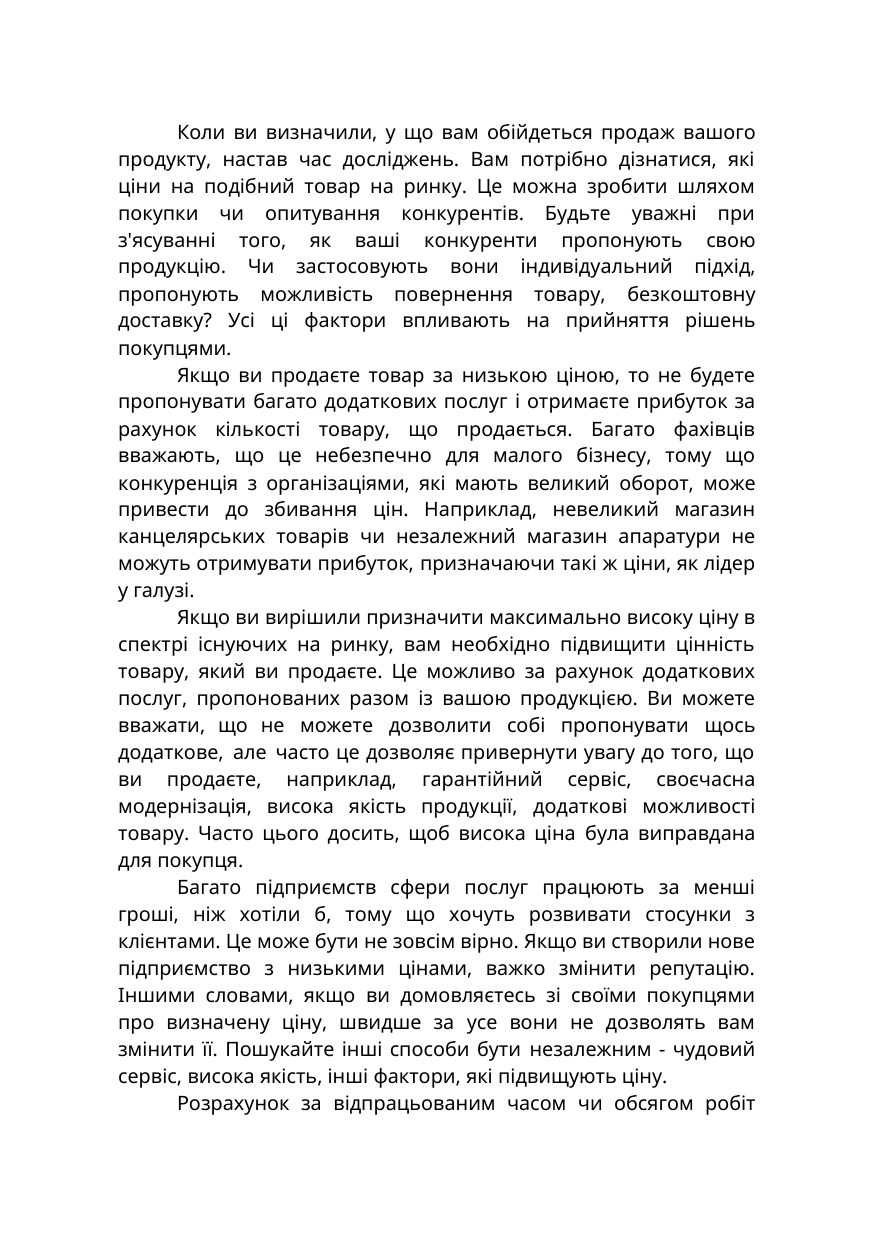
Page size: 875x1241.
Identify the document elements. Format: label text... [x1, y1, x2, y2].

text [118, 1089, 755, 1116]
text Багато підприємств сфери послуг працюють за менші гроші, ніж хотіли б, тому що хочуть розвивати стосунки з клієнтами. Це може бути не зовсім вірно. Якщо ви створили нове підприємство з низькими цінами, важко змінити репутацію. Іншими словами, якщо ви домовляєтесь зі своїми покупцями про визначену ціну, швидше за усе вони не дозволять вам змінити її. Пошукайте інші способи бути незалежним - чудовий сервіс, висока якість, інші фактори, які підвищують ціну. [118, 873, 755, 1089]
text Коли ви визначили, у що вам обійдеться продаж вашого продукту, настав час досліджень. Вам потрібно дізнатися, які ціни на подібний товар на ринку. Це можна зробити шляхом покупки чи опитування конкурентів. Будьте уважні при з'ясуванні того, як ваші конкуренти пропонують свою продукцію. Чи застосовують вони індивідуальний підхід, пропонують можливість повернення товару, безкоштовну доставку? Усі ці фактори впливають на прийняття рішень покупцями. [118, 118, 756, 361]
text Якщо ви продаєте товар за низькою ціною, то не будете пропонувати багато додаткових послуг і отримаєте прибуток за рахунок кількості товару, що продається. Багато фахівців вважають, що це небезпечно для малого бізнесу, тому що конкуренція з організаціями, які мають великий оборот, може привести до збивання цін. Наприклад, невеликий магазин канцелярських товарів чи незалежний магазин апаратури не можуть отримувати прибуток, призначаючи такі ж ціни, як лідер у галузі. [118, 361, 755, 604]
text Якщо ви вирішили призначити максимально високу ціну в спектрі існуючих на ринку, вам необхідно підвищити цінність товару, який ви продаєте. Це можливо за рахунок додаткових послуг, пропонованих разом із вашою продукцією. Ви можете вважати, що не можете дозволити собі пропонувати щось додаткове, але часто це дозволяє привернути увагу до того, що ви продаєте, наприклад, гарантійний сервіс, своєчасна модернізація, висока якість продукції, додаткові можливості товару. Часто цього досить, щоб висока ціна була виправдана для покупця. [118, 604, 755, 873]
